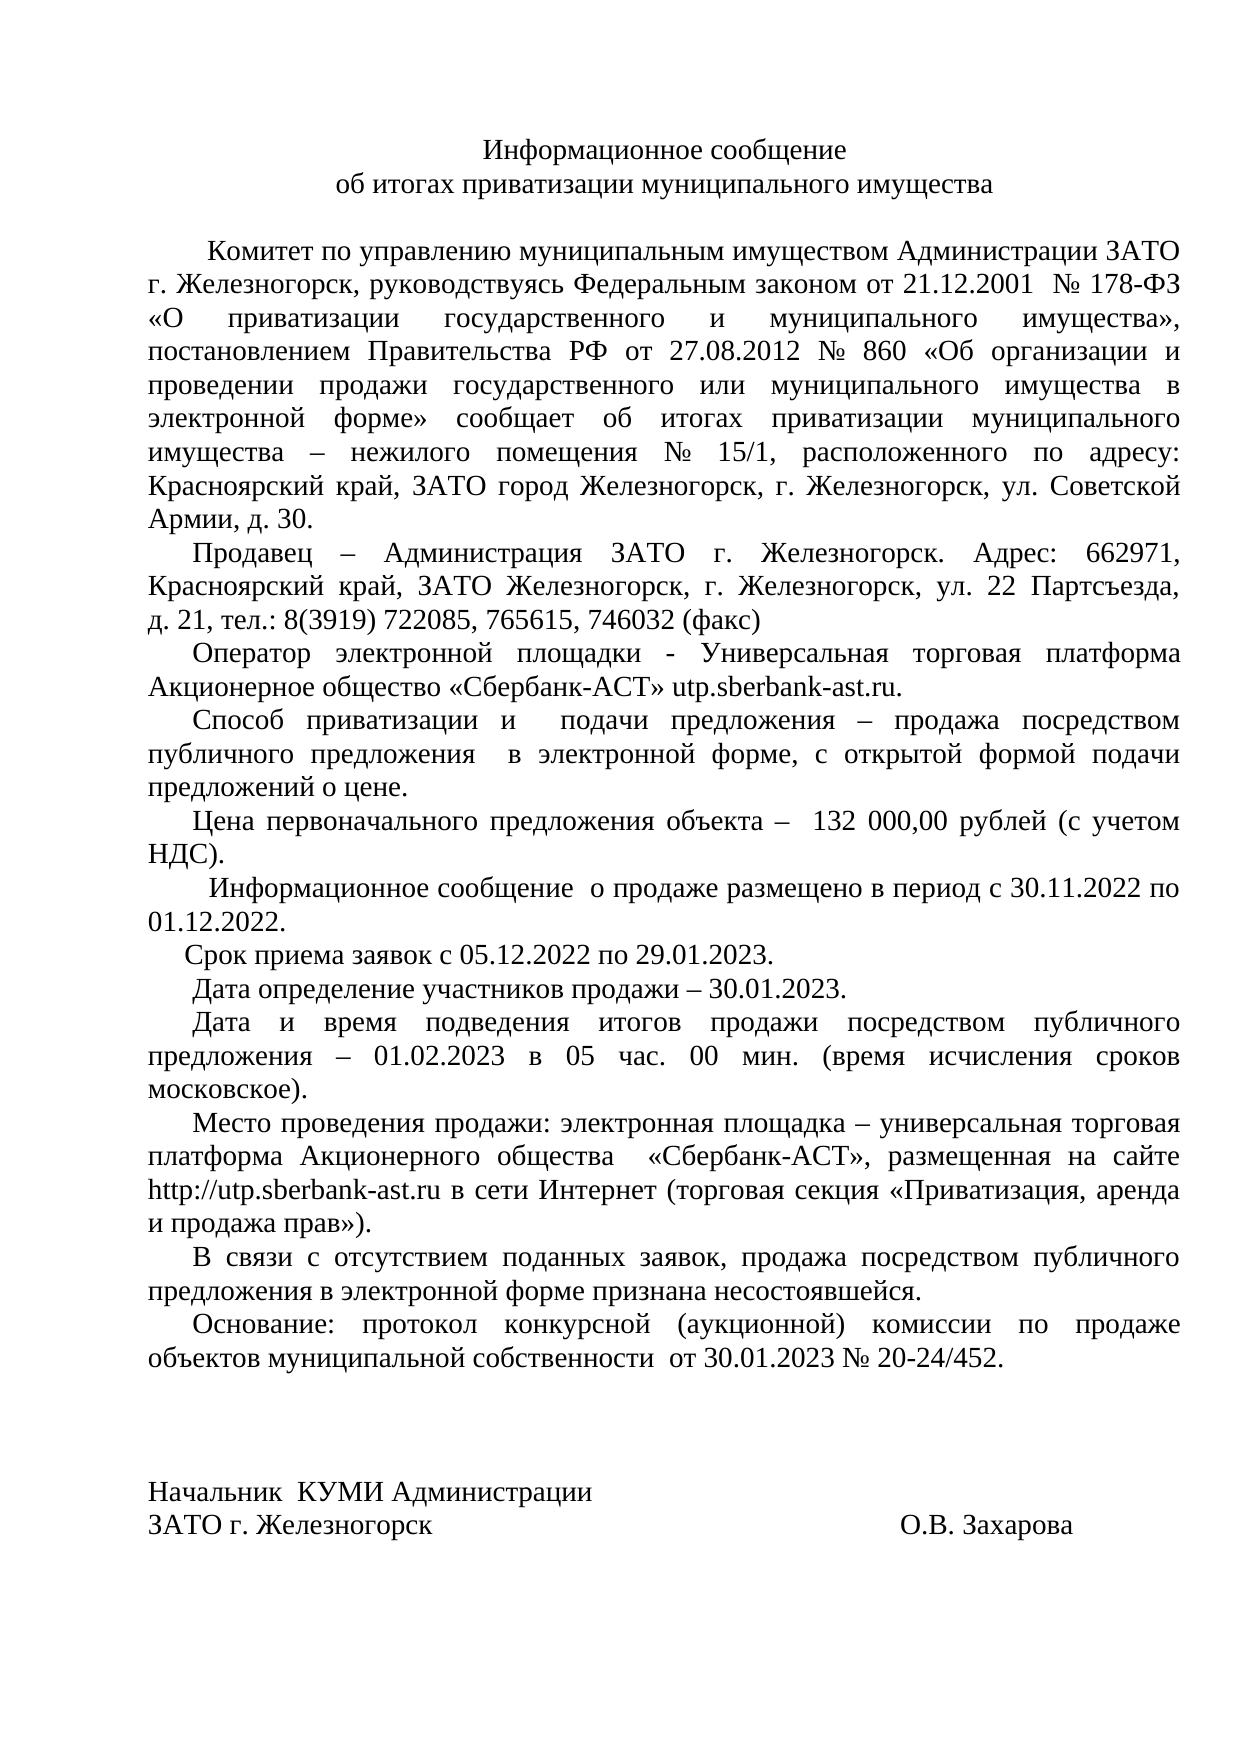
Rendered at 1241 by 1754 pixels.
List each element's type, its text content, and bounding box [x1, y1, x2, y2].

text об итогах приватизации муниципального имущества [148, 166, 1181, 199]
subtitle Оператор электронной площадки - Универсальная торговая платформа Акционерное общество «Сбербанк-АСТ» utp.sberbank-ast.ru. [148, 635, 1181, 702]
text Начальник КУМИ Администрации [148, 1474, 1181, 1507]
text Основание: протокол конкурсной (аукционной) комиссии по продаже объектов муниципальной собственности от 30.01.2023 № 20-24/452. [148, 1306, 1181, 1373]
text В связи с отсутствием поданных заявок, продажа посредством публичного предложения в электронной форме признана несостоявшейся. [148, 1239, 1181, 1306]
text Дата определение участников продажи – 30.01.2023. [148, 971, 1181, 1004]
text Продавец – Администрация ЗАТО г. Железногорск. Адрес: 662971, Красноярский край, ЗАТО Железногорск, г. Железногорск, ул. 22 Партсъезда, д. 21, тел.: 8(3919) 722085, 765615, 746032 (факс) [148, 535, 1181, 635]
text Дата и время подведения итогов продажи посредством публичного предложения – 01.02.2023 в 05 час. 00 мин. (время исчисления сроков московское). [148, 1004, 1181, 1105]
text Информационное сообщение о продаже размещено в период с 30.11.2022 по 01.12.2022. [148, 870, 1181, 937]
text Срок приема заявок с 05.12.2022 по 29.01.2023. [148, 937, 1181, 971]
text Цена первоначального предложения объекта – 132 000,00 рублей (с учетом НДС). [148, 803, 1181, 870]
text Способ приватизации и подачи предложения – продажа посредством публичного предложения в электронной форме, с открытой формой подачи предложений о цене. [148, 702, 1181, 803]
subtitle Комитет по управлению муниципальным имуществом Администрации ЗАТО г. Железногорск, руководствуясь Федеральным законом от 21.12.2001 № 178-ФЗ «О приватизации государственного и муниципального имущества», постановлением Правительства РФ от 27.08.2012 № 860 «Об организации и проведении продажи государственного или муниципального имущества в электронной форме» сообщает об итогах приватизации муниципального имущества – нежилого помещения № 15/1, расположенного по адресу: Красноярский край, ЗАТО город Железногорск, г. Железногорск, ул. Советской Армии, д. 30. [148, 233, 1181, 535]
text Место проведения продажи: электронная площадка – универсальная торговая платформа Акционерного общества «Сбербанк-АСТ», размещенная на сайте http://utp.sberbank-ast.ru в сети Интернет (торговая секция «Приватизация, аренда и продажа прав»). [148, 1105, 1181, 1239]
text ЗАТО г. Железногорск О.В. Захарова [148, 1507, 1181, 1541]
title Информационное сообщение [148, 132, 1181, 166]
